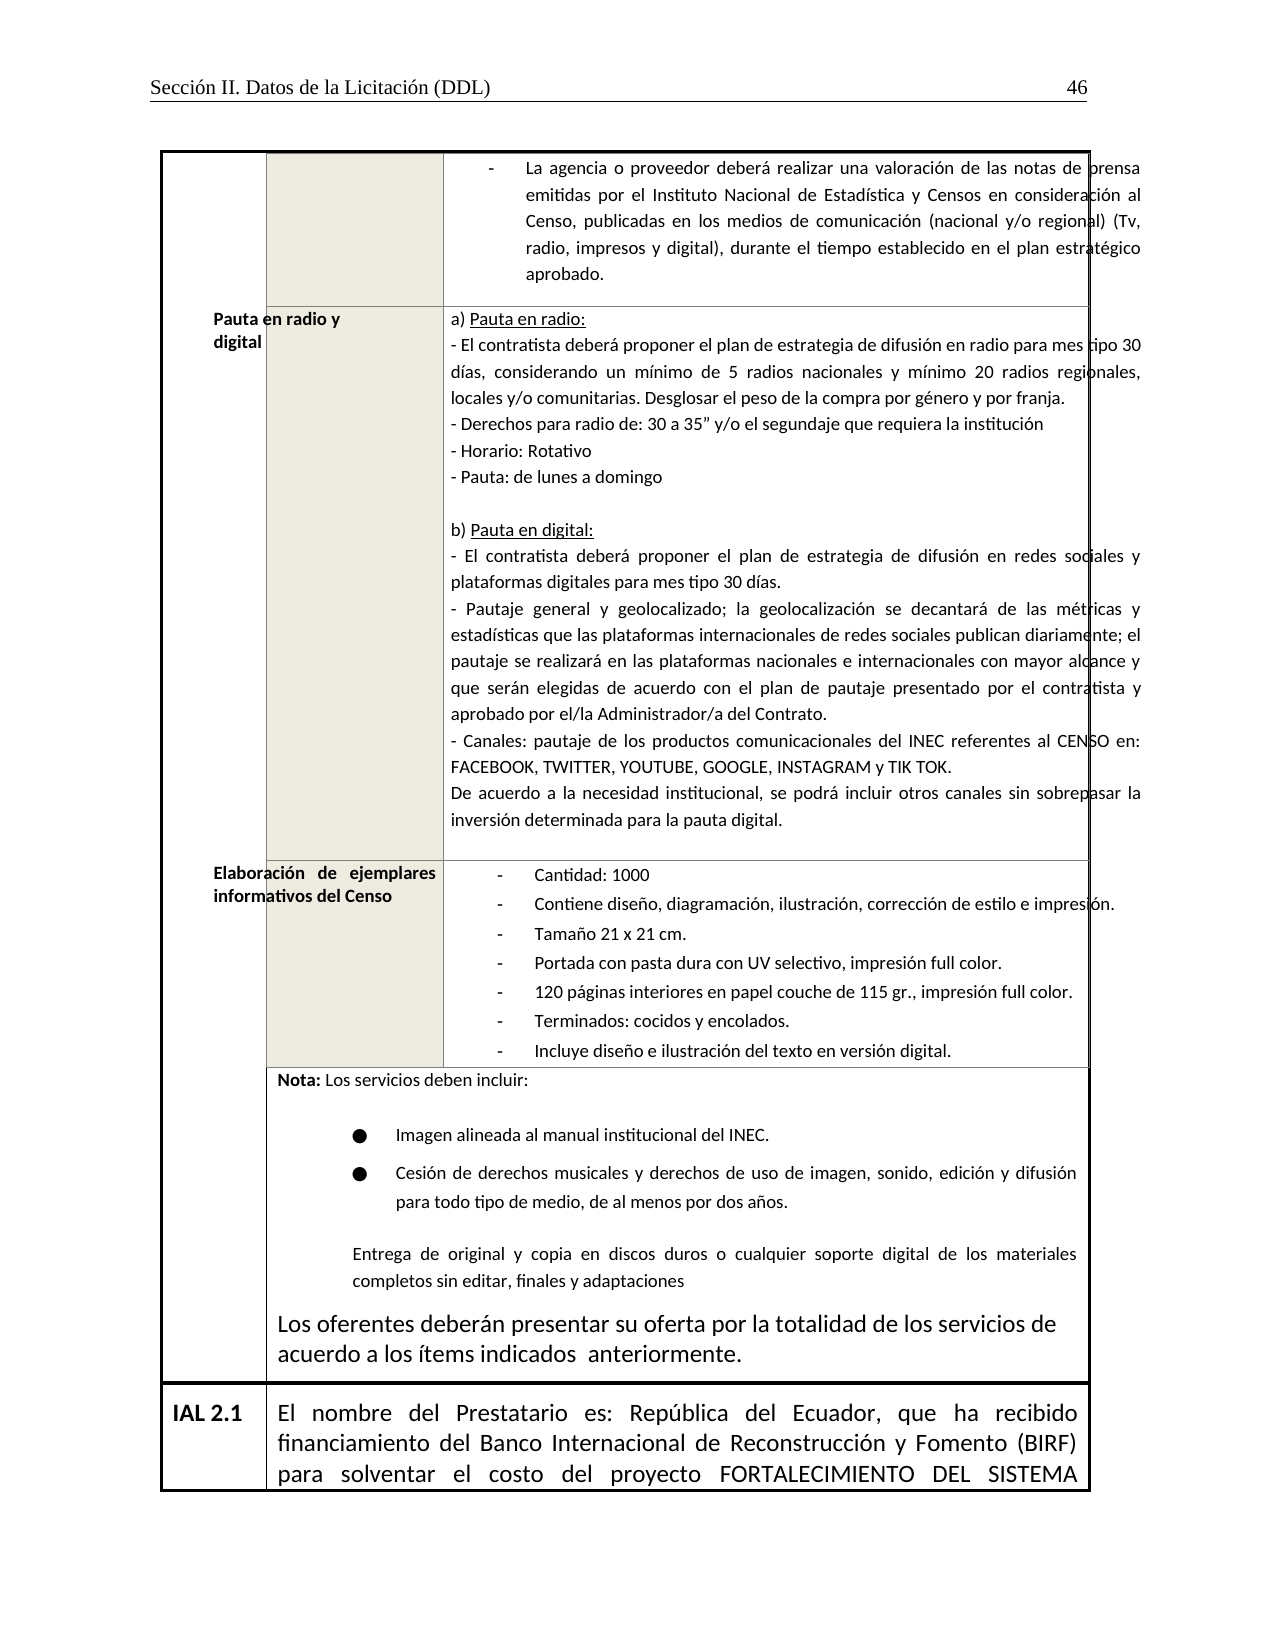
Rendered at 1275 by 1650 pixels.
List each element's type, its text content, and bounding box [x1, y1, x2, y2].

table_cell IAL 1.1 [163, 153, 266, 1381]
table_cell IAL 2.1 [163, 1385, 266, 1488]
